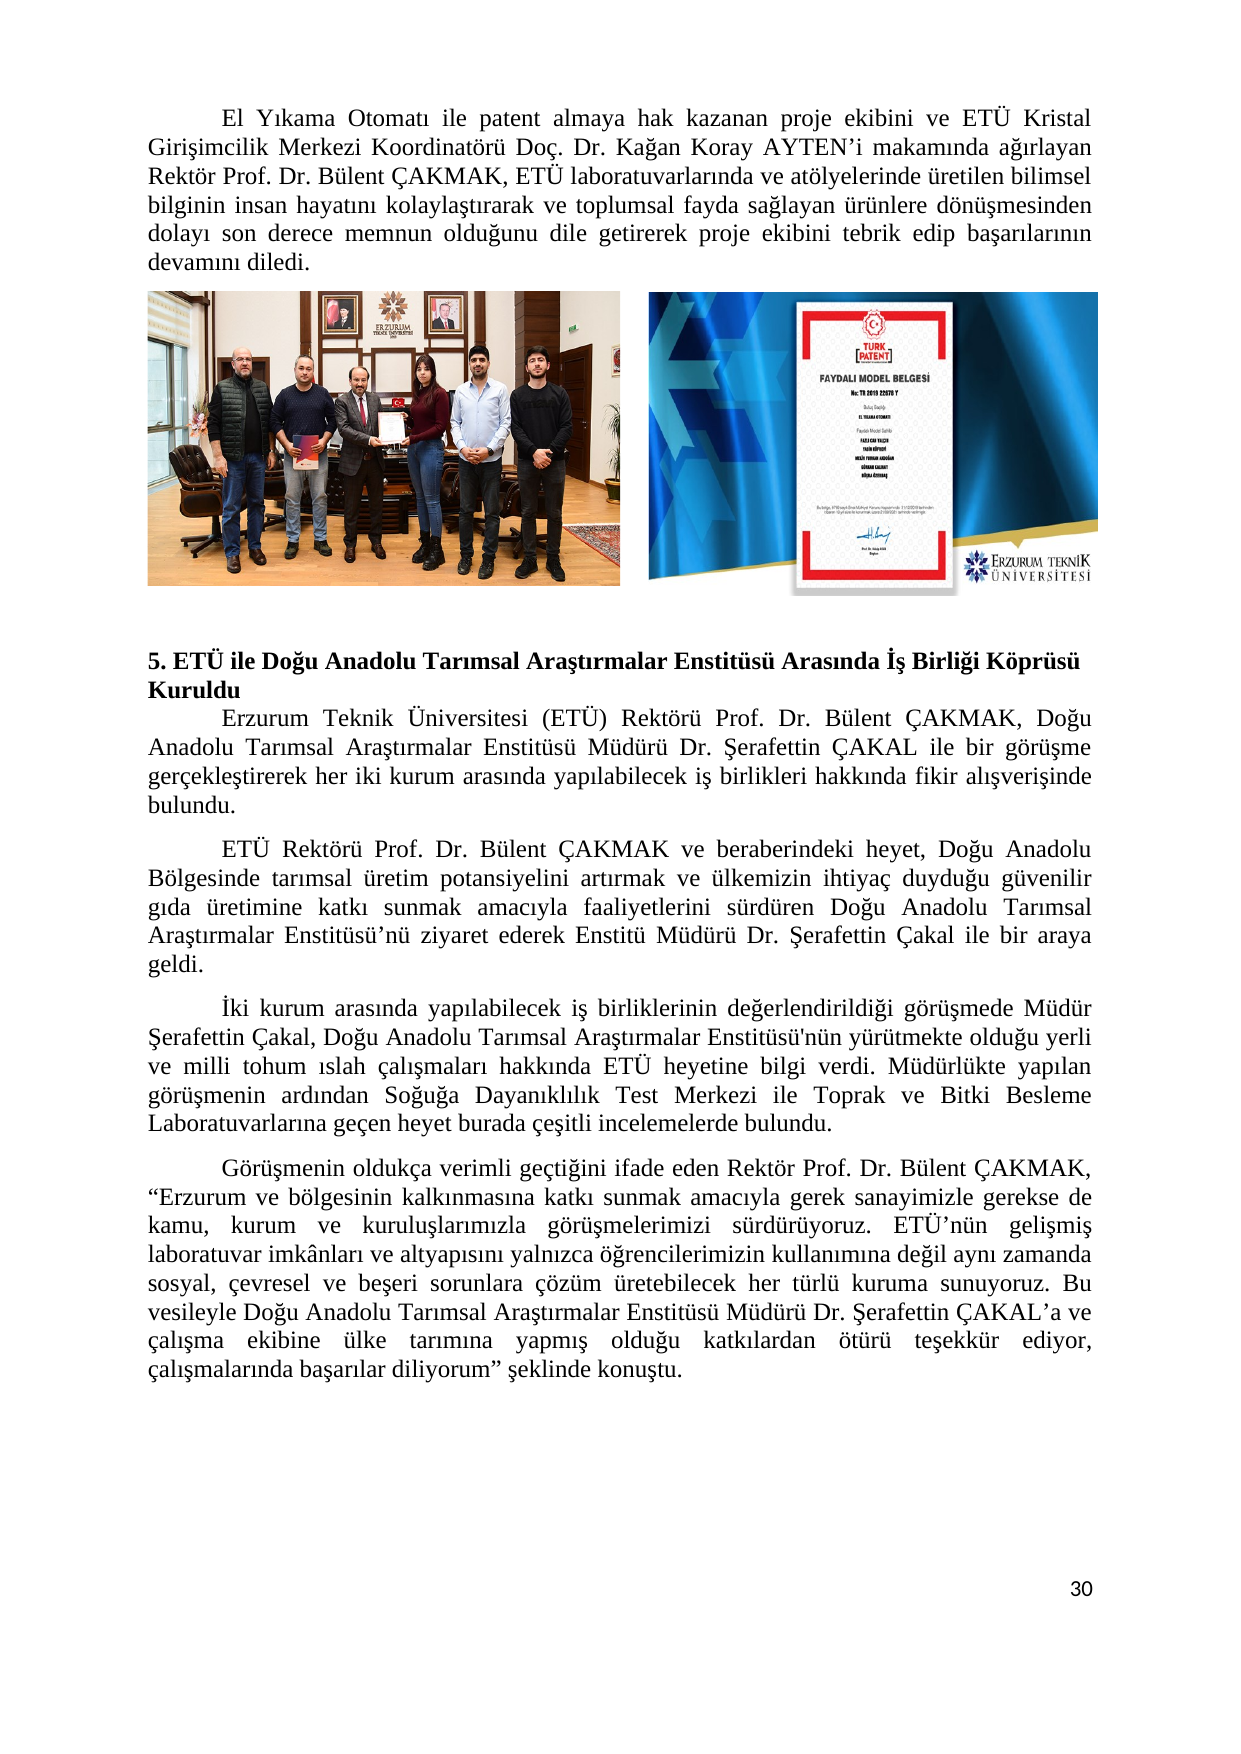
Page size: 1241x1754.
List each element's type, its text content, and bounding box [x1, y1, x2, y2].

text 5. ETÜ ile Doğu Anadolu Tarımsal Araştırmalar Enstitüsü Arasında İş Birliği Köprüsü Kuruldu [148, 646, 1093, 703]
text İki kurum arasında yapılabilecek iş birliklerinin değerlendirildiği görüşmede Müdür Şerafettin Çakal, Doğu Anadolu Tarımsal Araştırmalar Enstitüsü'nün yürütmekte olduğu yerli ve milli tohum ıslah çalışmaları hakkında ETÜ heyetine bilgi verdi. Müdürlükte yapılan görüşmenin ardından Soğuğa Dayanıklılık Test Merkezi ile Toprak ve Bitki Besleme Laboratuvarlarına geçen heyet burada çeşitli incelemelerde bulundu. [148, 993, 1093, 1137]
picture [648, 292, 1098, 596]
text Görüşmenin oldukça verimli geçtiğini ifade eden Rektör Prof. Dr. Bülent ÇAKMAK, “Erzurum ve bölgesinin kalkınmasına katkı sunmak amacıyla gerek sanayimizle gerekse de kamu, kurum ve kuruluşlarımızla görüşmelerimizi sürdürüyoruz. ETÜ’nün gelişmiş laboratuvar imkânları ve altyapısını yalnızca öğrencilerimizin kullanımına değil aynı zamanda sosyal, çevresel ve beşeri sorunlara çözüm üretebilecek her türlü kuruma sunuyoruz. Bu vesileyle Doğu Anadolu Tarımsal Araştırmalar Enstitüsü Müdürü Dr. Şerafettin ÇAKAL’a ve çalışma ekibine ülke tarımına yapmış olduğu katkılardan ötürü teşekkür ediyor, çalışmalarında başarılar diliyorum” şeklinde konuştu. [148, 1153, 1093, 1383]
text ETÜ Rektörü Prof. Dr. Bülent ÇAKMAK ve beraberindeki heyet, Doğu Anadolu Bölgesinde tarımsal üretim potansiyelini artırmak ve ülkemizin ihtiyaç duyduğu güvenilir gıda üretimine katkı sunmak amacıyla faaliyetlerini sürdüren Doğu Anadolu Tarımsal Araştırmalar Enstitüsü’nü ziyaret ederek Enstitü Müdürü Dr. Şerafettin Çakal ile bir araya geldi. [148, 834, 1093, 978]
picture [147, 291, 621, 586]
text Erzurum Teknik Üniversitesi (ETÜ) Rektörü Prof. Dr. Bülent ÇAKMAK, Doğu Anadolu Tarımsal Araştırmalar Enstitüsü Müdürü Dr. Şerafettin ÇAKAL ile bir görüşme gerçekleştirerek her iki kurum arasında yapılabilecek iş birlikleri hakkında fikir alışverişinde bulundu. [148, 703, 1093, 818]
text El Yıkama Otomatı ile patent almaya hak kazanan proje ekibini ve ETÜ Kristal Girişimcilik Merkezi Koordinatörü Doç. Dr. Kağan Koray AYTEN’i makamında ağırlayan Rektör Prof. Dr. Bülent ÇAKMAK, ETÜ laboratuvarlarında ve atölyelerinde üretilen bilimsel bilginin insan hayatını kolaylaştırarak ve toplumsal fayda sağlayan ürünlere dönüşmesinden dolayı son derece memnun olduğunu dile getirerek proje ekibini tebrik edip başarılarının devamını diledi. [148, 103, 1093, 276]
